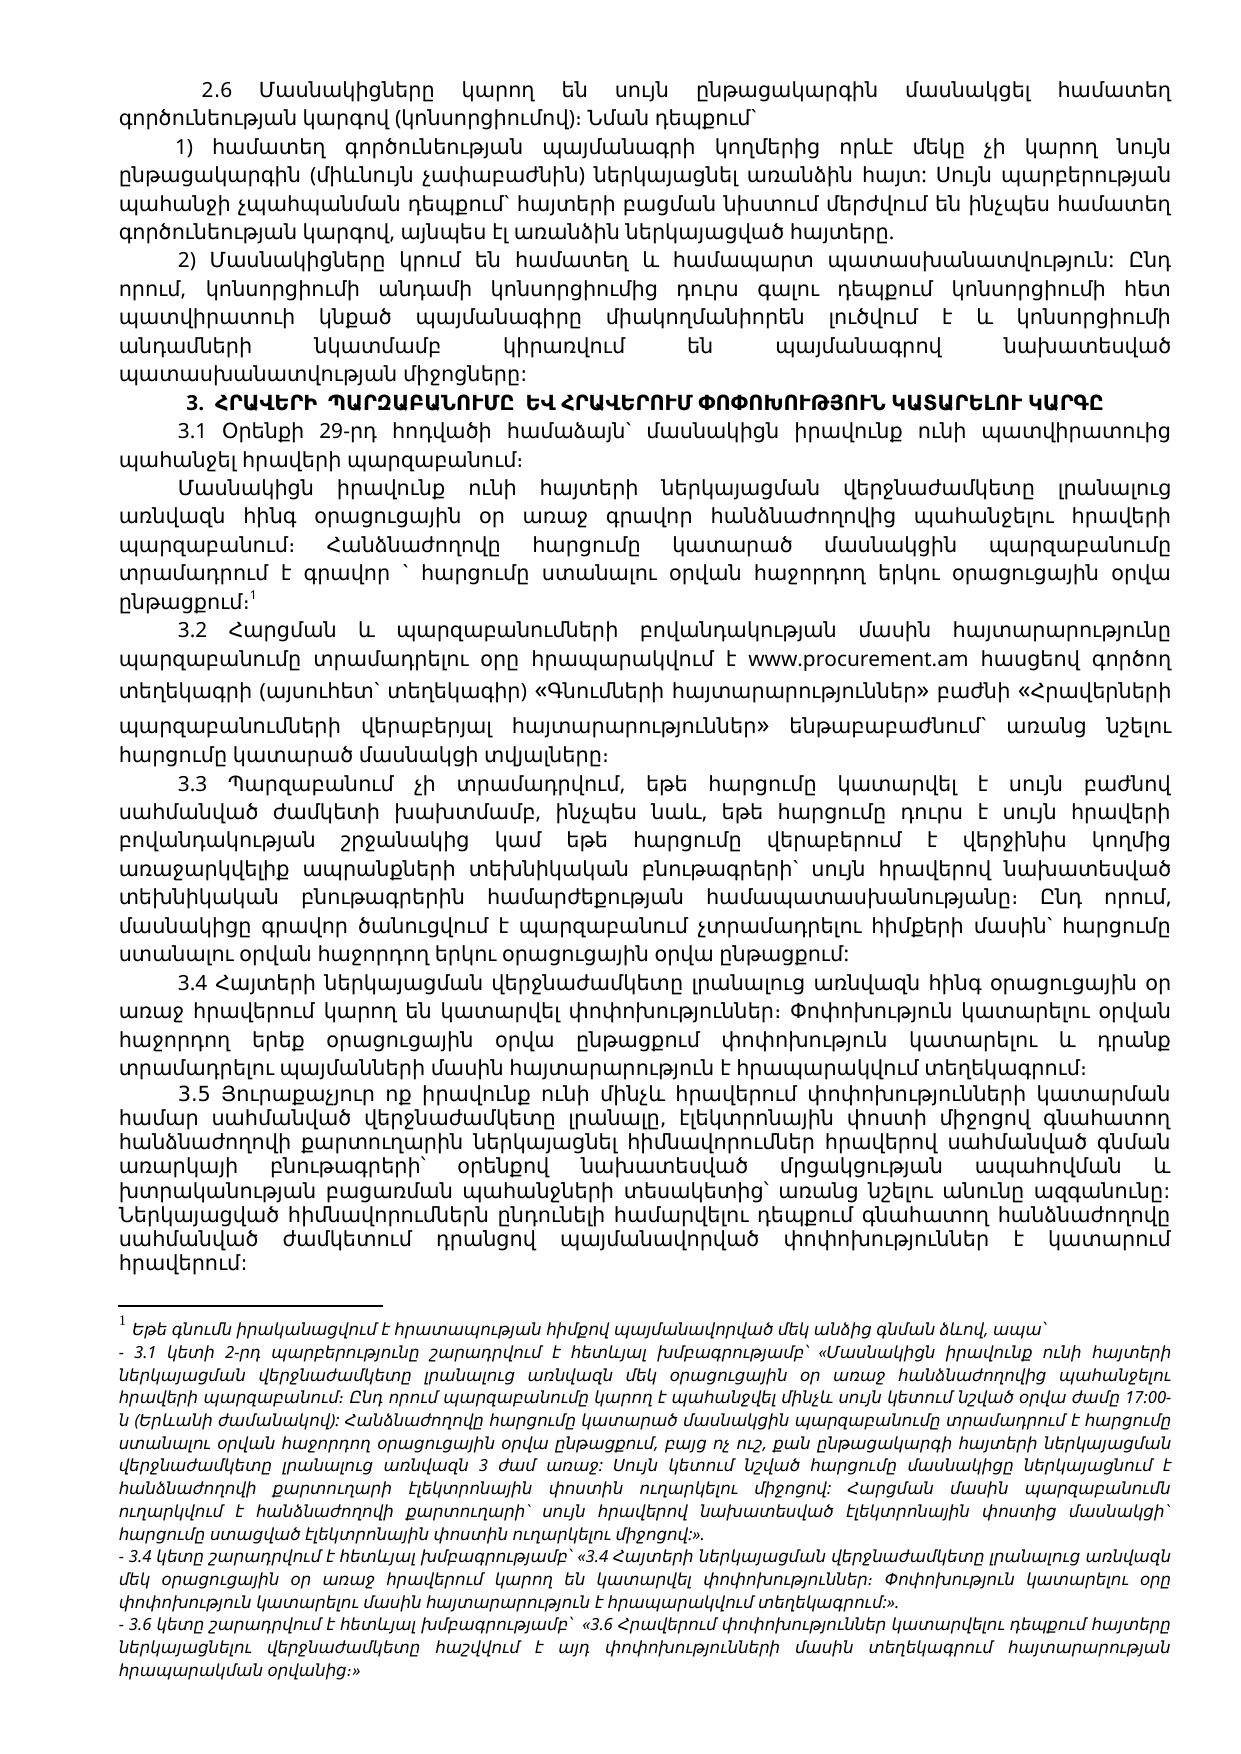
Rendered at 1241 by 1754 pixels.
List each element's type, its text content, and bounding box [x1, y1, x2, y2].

text 3.3 Պարզաբանում չի տրամադրվում, եթե հարցումը կատարվել է սույն բաժնով սահմանված ժամկետի խախտմամբ, ինչպես նաև, եթե հարցումը դուրս է սույն հրավերի բովանդակության շրջանակից կամ եթե հարցումը վերաբերում է վերջինիս կողմից առաջարկվելիք ապրանքների տեխնիկական բնութագրերի` սույն հրավերով նախատեսված տեխնիկական բնութագրերին համարժեքության համապատասխանությանը։ Ընդ որում, մասնակիցը գրավոր ծանուցվում է պարզաբանում չտրամադրելու հիմքերի մասին` հարցումը ստանալու օրվան հաջորդող երկու օրացուցային օրվա ընթացքում: [118, 769, 1171, 968]
text 3.2 Հարցման և պարզաբանումների բովանդակության մասին հայտարարությունը պարզաբանումը տրամադրելու օրը հրապարակվում է www.procurement.am հասցեով գործող տեղեկագրի (այսուհետ` տեղեկագիր) «Գնումների հայտարարություններ» բաժնի «Հրավերների պարզաբանումների վերաբերյալ հայտարարություններ» ենթաբաբաժնում` առանց նշելու հարցումը կատարած մասնակցի տվյալները։ [118, 615, 1171, 769]
text 2) Մասնակիցները կրում են համատեղ և համապարտ պատասխանատվություն: Ընդ որում, կոնսորցիումի անդամի կոնսորցիումից դուրս գալու դեպքում կոնսորցիումի հետ պատվիրատուի կնքած պայմանագիրը միակողմանիորեն լուծվում է և կոնսորցիումի անդամների նկատմամբ կիրառվում են պայմանագրով նախատեսված պատասխանատվության միջոցները: [118, 246, 1171, 388]
text 1) համատեղ գործունեության պայմանագրի կողմերից որևէ մեկը չի կարող նույն ընթացակարգին (միևնույն չափաբաժնին) ներկայացնել առանձին հայտ: Սույն պարբերության պահանջի չպահպանման դեպքում` հայտերի բացման նիստում մերժվում են ինչպես համատեղ գործունեության կարգով, այնպես էլ առանձին ներկայացված հայտերը. [118, 132, 1171, 246]
text 3. ՀՐԱՎԵՐԻ ՊԱՐԶԱԲԱՆՈՒՄԸ ԵՎ ՀՐԱՎԵՐՈՒՄ ՓՈՓՈԽՈՒԹՅՈՒՆ ԿԱՏԱՐԵԼՈՒ ԿԱՐԳԸ [118, 388, 1171, 416]
text 3.1 Օրենքի 29-րդ հոդվածի համաձայն` մասնակիցն իրավունք ունի պատվիրատուից պահանջել հրավերի պարզաբանում։ [118, 416, 1171, 473]
text 2.6 Մասնակիցները կարող են սույն ընթացակարգին մասնակցել համատեղ գործունեության կարգով (կոնսորցիումով)։ Նման դեպքում` [118, 75, 1171, 132]
text 3.4 Հայտերի ներկայացման վերջնաժամկետը լրանալուց առնվազն հինգ օրացուցային օր առաջ հրավերում կարող են կատարվել փոփոխություններ։ Փոփոխություն կատարելու օրվան հաջորդող երեք օրացուցային օրվա ընթացքում փոփոխություն կատարելու և դրանք տրամադրելու պայմանների մասին հայտարարություն է հրապարակվում տեղեկագրում։ [118, 968, 1171, 1082]
text Մասնակիցն իրավունք ունի հայտերի ներկայացման վերջնաժամկետը լրանալուց առնվազն հինգ օրացուցային օր առաջ գրավոր հանձնաժողովից պահանջելու հրավերի պարզաբանում։ Հանձնաժողովը հարցումը կատարած մասնակցին պարզաբանումը տրամադրում է գրավոր ` հարցումը ստանալու օրվան հաջորդող երկու օրացուցային օրվա ընթացքում։ [118, 473, 1171, 615]
text 3.5 Յուրաքաչյուր ոք իրավունք ունի մինչև հրավերում փոփոխությունների կատարման համար սահմանված վերջնաժամկետը լրանալը, էլեկտրոնային փոստի միջոցով գնահատող հանձնաժողովի քարտուղարին ներկայացնել հիմնավորումներ հրավերով սահմանված գնման առարկայի բնութագրերի՝ օրենքով նախատեսված մրցակցության ապահովման և խտրականության բացառման պահանջների տեսակետից՝ առանց նշելու անունը ազգանունը: Ներկայացված հիմնավորումներն ընդունելի համարվելու դեպքում գնահատող հանձնաժողովը սահմանված ժամկետում դրանցով պայմանավորված փոփոխություններ է կատարում հրավերում: [118, 1082, 1171, 1276]
